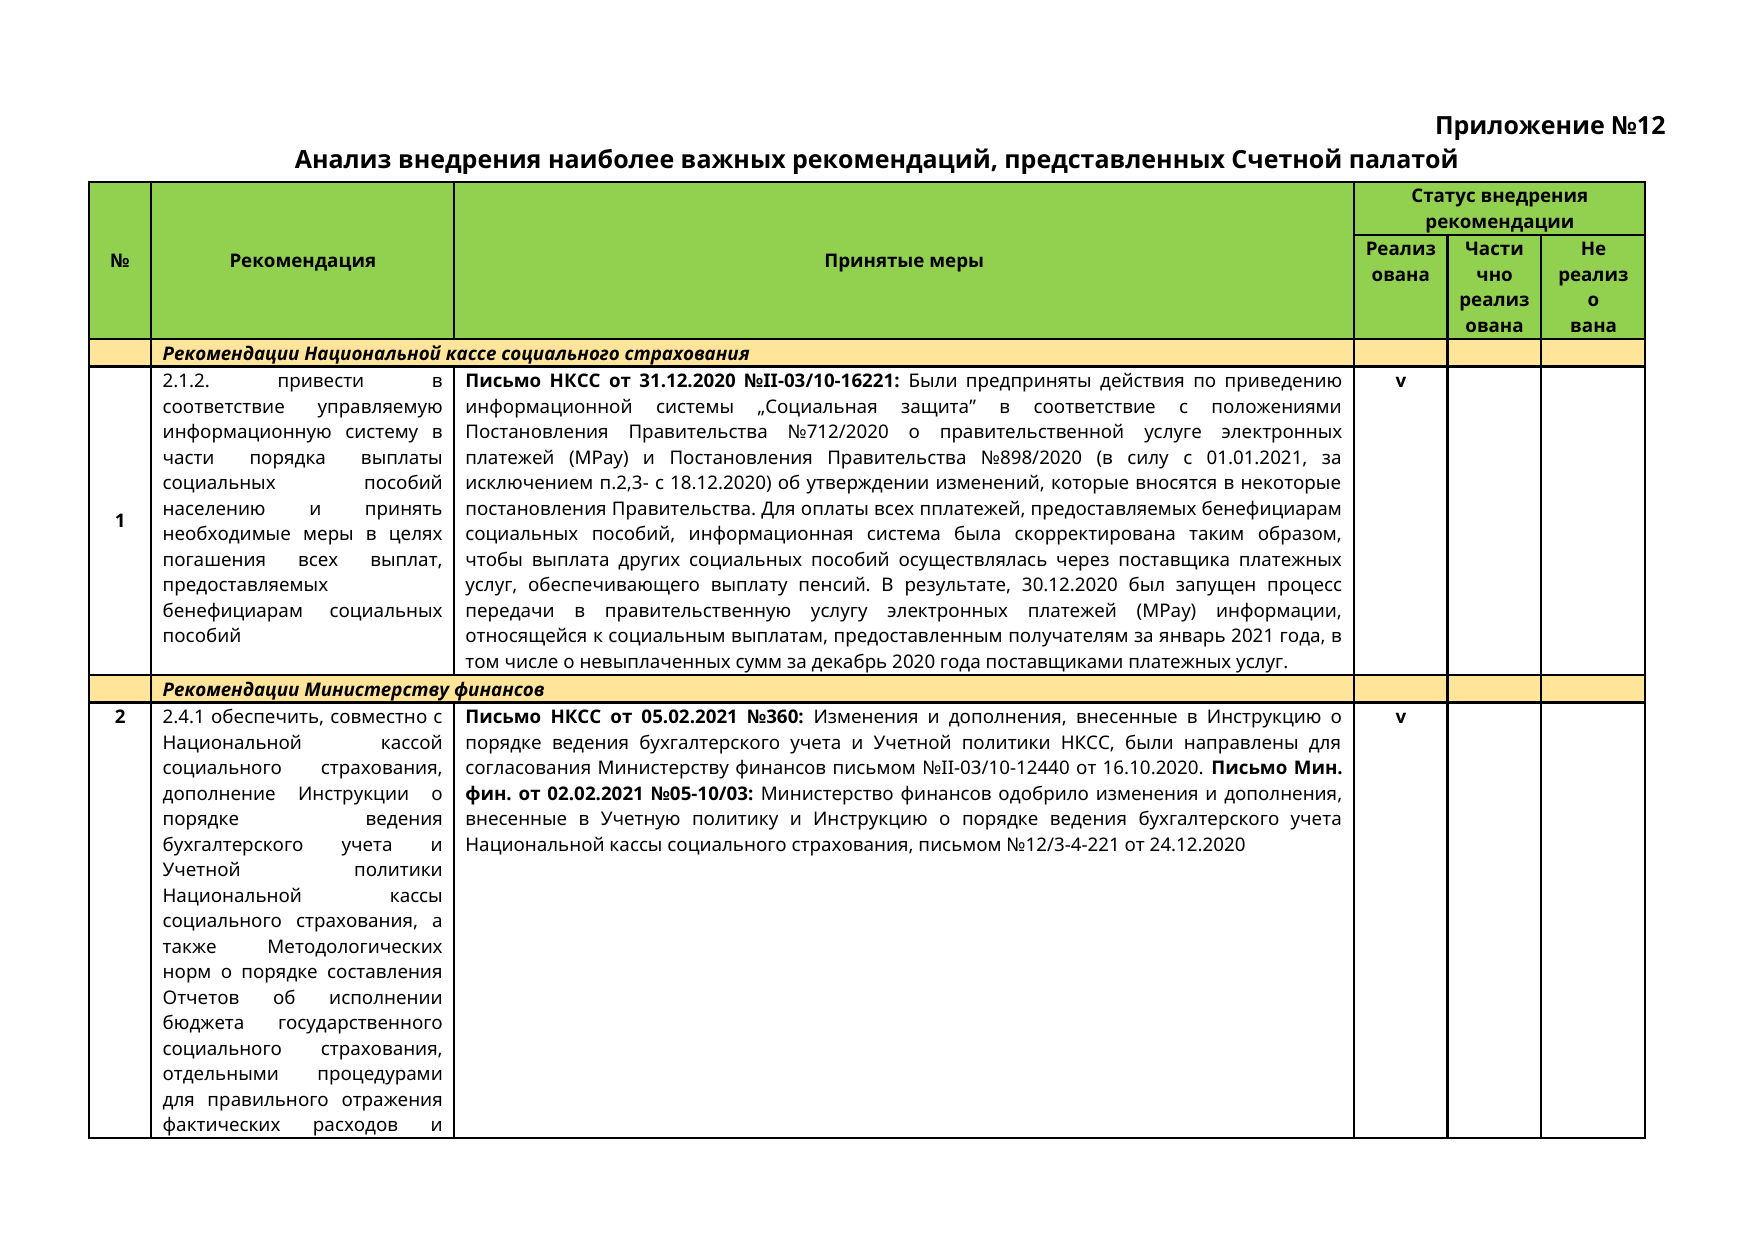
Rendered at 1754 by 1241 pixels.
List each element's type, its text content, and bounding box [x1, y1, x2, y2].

table_cell Части чно реализована [1449, 236, 1540, 338]
table_cell [1449, 704, 1540, 1137]
table_cell 2 [90, 704, 150, 1137]
table_cell v [1355, 704, 1446, 1137]
table_header Принятые меры [455, 183, 1353, 338]
table_header Статус внедрения рекомендации [1355, 183, 1644, 234]
table_header № [90, 183, 150, 338]
table_cell [1449, 368, 1540, 674]
table_cell Реализована [1355, 236, 1446, 338]
table_cell [1542, 676, 1644, 701]
table_cell [90, 676, 150, 701]
table_cell [1449, 340, 1540, 365]
table_cell [1355, 340, 1446, 365]
table_cell Не реализо вана [1542, 236, 1644, 338]
table_cell [1542, 704, 1644, 1137]
table_cell [1542, 368, 1644, 674]
table_cell Рекомендации Национальной кассе социального страхования [152, 340, 1353, 365]
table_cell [455, 704, 1353, 1137]
table_cell [1355, 676, 1446, 701]
text Анализ внедрения наиболее важных рекомендаций, представленных Счетной палатой [88, 141, 1665, 175]
table_header Рекомендация [152, 183, 453, 338]
table_cell [1542, 340, 1644, 365]
table_cell Рекомендации Министерству финансов [152, 676, 1353, 701]
table_cell Письмо НКСС от 31.12.2020 №II-03/10-16221: Были предприняты действия по приведению информационной системы „Социальная защита” в соответствие с положениями Постановления Правительства №712/2020 о правительственной услуге электронных платежей (MPay) и Постановления Правительства №898/2020 (в силу с 01.01.2021, за исключением п.2,3- с 18.12.2020) об утверждении изменений, которые вносятся в некоторые постановления Правительства. Для оплаты всех пплатежей, предоставляемых бенефициарам социальных пособий, информационная система была скорректирована таким образом, чтобы выплата других социальных пособий осуществлялась через поставщика платежных услуг, обеспечивающего выплату пенсий. В результате, 30.12.2020 был запущен процесс передачи в правительственную услугу электронных платежей (MPay) информации, относящейся к социальным выплатам, предоставленным получателям за январь 2021 года, в том числе о невыплаченных сумм за декабрь 2020 года поставщиками платежных услуг. [455, 368, 1353, 674]
table_cell v [1355, 368, 1446, 674]
subtitle Приложение №12 [88, 107, 1665, 141]
table_cell 1 [90, 368, 150, 674]
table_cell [152, 704, 453, 1137]
table_cell [1449, 676, 1540, 701]
table_cell [90, 340, 150, 365]
table_cell 2.1.2. привести в соответствие управляемую информационную систему в части порядка выплаты социальных пособий населению и принять необходимые меры в целях погашения всех выплат, предоставляемых бенефициарам социальных пособий [152, 368, 453, 674]
